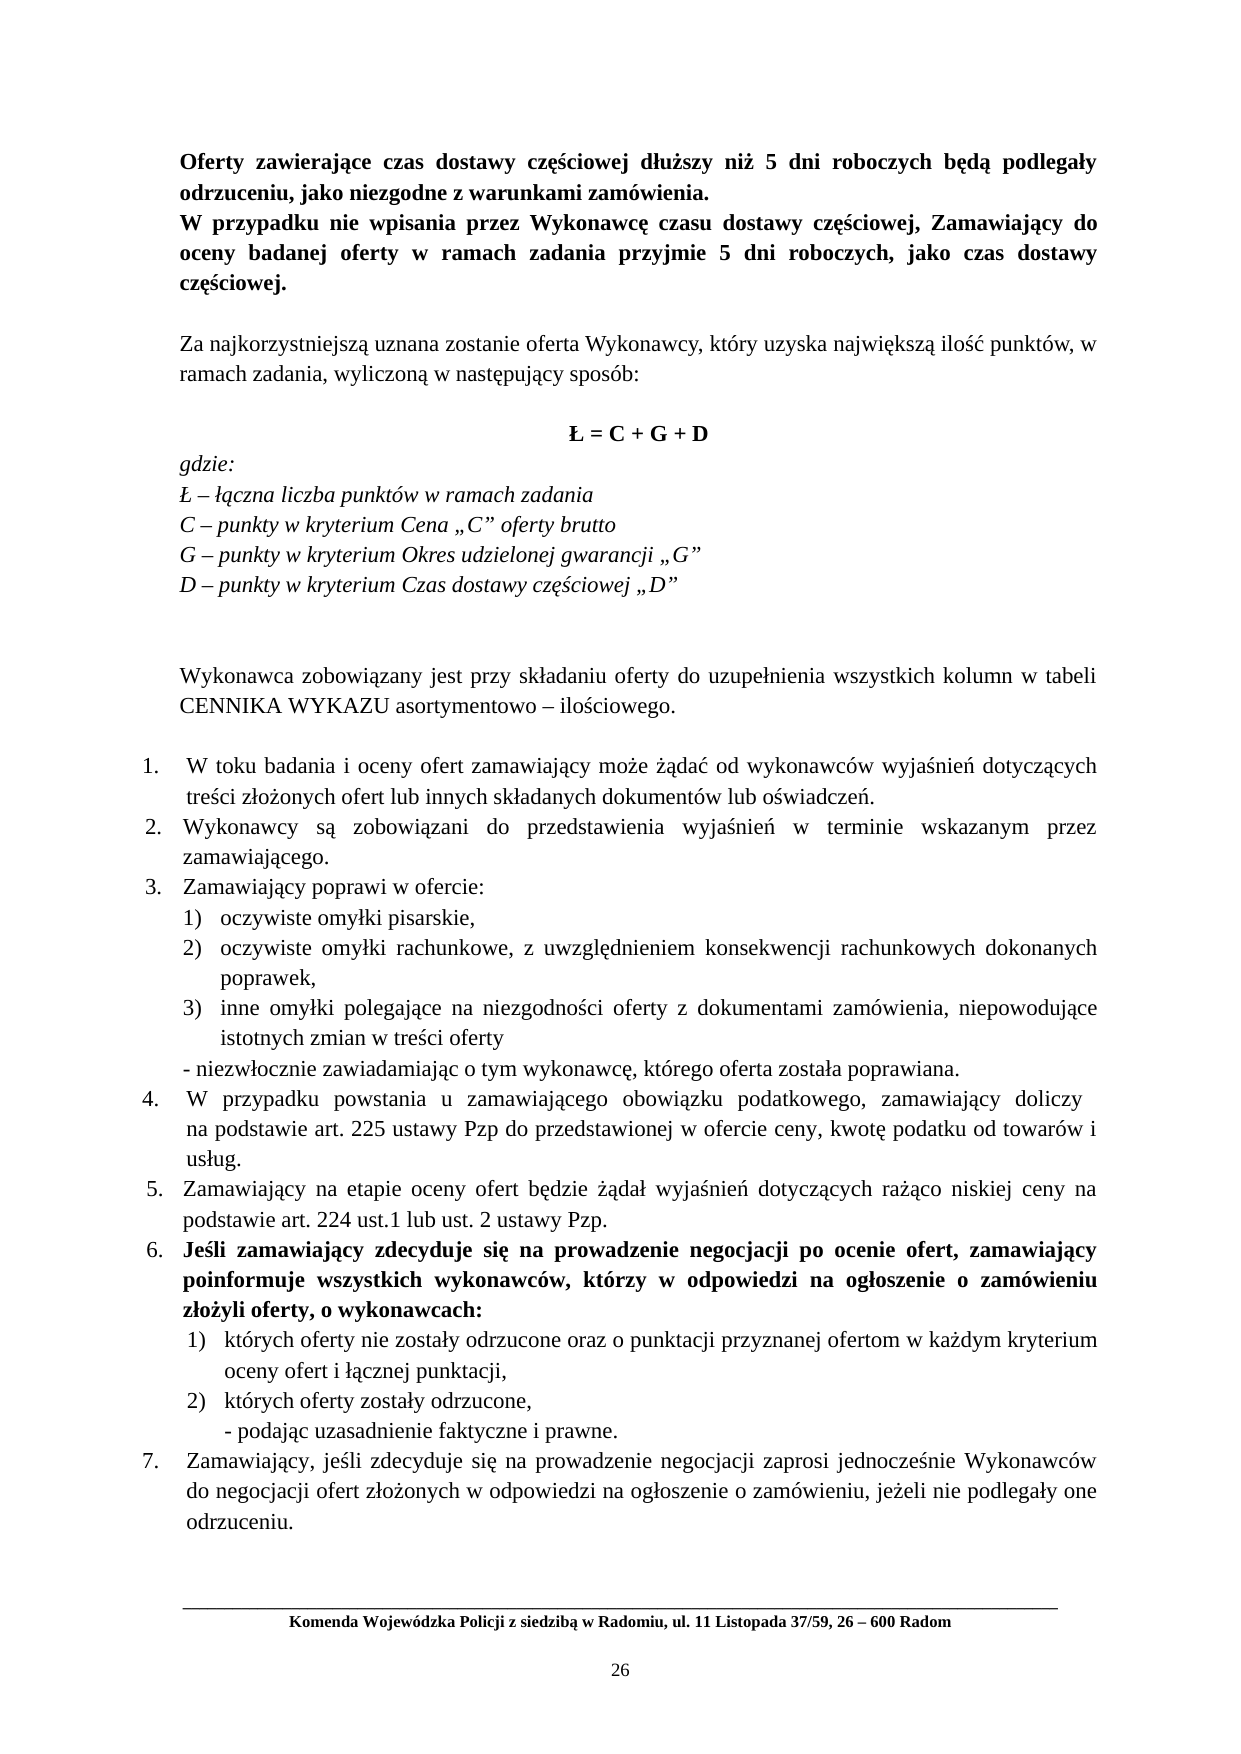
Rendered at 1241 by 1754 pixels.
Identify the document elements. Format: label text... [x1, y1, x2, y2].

text - niezwłocznie zawiadamiając o tym wykonawcę, którego oferta została poprawiana. [183, 1054, 1098, 1081]
text G – punkty w kryterium Okres udzielonej gwarancji „G” [179, 541, 1098, 567]
list inne omyłki polegające na niezgodności oferty z dokumentami zamówienia, niepowodujące istotnych zmian w treści oferty [183, 994, 1098, 1051]
text D – punkty w kryterium Czas dostawy częściowej „D” [179, 571, 1098, 598]
list Wykonawcy są zobowiązani do przedstawienia wyjaśnień w terminie wskazanym przez zamawiającego. [145, 813, 1098, 869]
text C – punkty w kryterium Cena „C” oferty brutto [179, 511, 1098, 537]
list Zamawiający na etapie oceny ofert będzie żądał wyjaśnień dotyczących rażąco niskiej ceny na podstawie art. 224 ust.1 lub ust. 2 ustawy Pzp. [146, 1175, 1098, 1232]
list oczywiste omyłki rachunkowe, z uwzględnieniem konsekwencji rachunkowych dokonanych poprawek, [183, 934, 1098, 990]
list Jeśli zamawiający zdecyduje się na prowadzenie negocjacji po ocenie ofert, zamawiający poinformuje wszystkich wykonawców, którzy w odpowiedzi na ogłoszenie o zamówieniu złożyli oferty, o wykonawcach: [146, 1236, 1098, 1323]
list oczywiste omyłki pisarskie, [183, 903, 1098, 930]
list W przypadku powstania u zamawiającego obowiązku podatkowego, zamawiający doliczy na podstawie art. 225 ustawy Pzp do przedstawionej w ofercie ceny, kwotę podatku od towarów i usług. [142, 1085, 1098, 1172]
list W toku badania i oceny ofert zamawiający może żądać od wykonawców wyjaśnień dotyczących treści złożonych ofert lub innych składanych dokumentów lub oświadczeń. [142, 752, 1098, 809]
list których oferty zostały odrzucone, [187, 1387, 1098, 1413]
text Za najkorzystniejszą uznana zostanie oferta Wykonawcy, który uzyska największą ilość punktów, w ramach zadania, wyliczoną w następujący sposób: [179, 329, 1098, 386]
list których oferty nie zostały odrzucone oraz o punktacji przyznanej ofertom w każdym kryterium oceny ofert i łącznej punktacji, [187, 1326, 1098, 1383]
text W przypadku nie wpisania przez Wykonawcę czasu dostawy częściowej, Zamawiający do oceny badanej oferty w ramach zadania przyjmie 5 dni roboczych, jako czas dostawy częściowej. [179, 209, 1098, 296]
text - podając uzasadnienie faktyczne i prawne. [224, 1417, 1098, 1443]
list Zamawiający poprawi w ofercie: [145, 873, 1098, 900]
text Wykonawca zobowiązany jest przy składaniu oferty do uzupełnienia wszystkich kolumn w tabeli CENNIKA WYKAZU asortymentowo – ilościowego. [179, 662, 1098, 718]
text Ł = C + G + D [179, 420, 1098, 447]
text Ł – łączna liczba punktów w ramach zadania [179, 481, 1098, 507]
list Zamawiający, jeśli zdecyduje się na prowadzenie negocjacji zaprosi jednocześnie Wykonawców do negocjacji ofert złożonych w odpowiedzi na ogłoszenie o zamówieniu, jeżeli nie podlegały one odrzuceniu. [142, 1447, 1098, 1534]
text Oferty zawierające czas dostawy częściowej dłuższy niż 5 dni roboczych będą podlegały odrzuceniu, jako niezgodne z warunkami zamówienia. [179, 148, 1098, 205]
text gdzie: [179, 450, 1098, 477]
